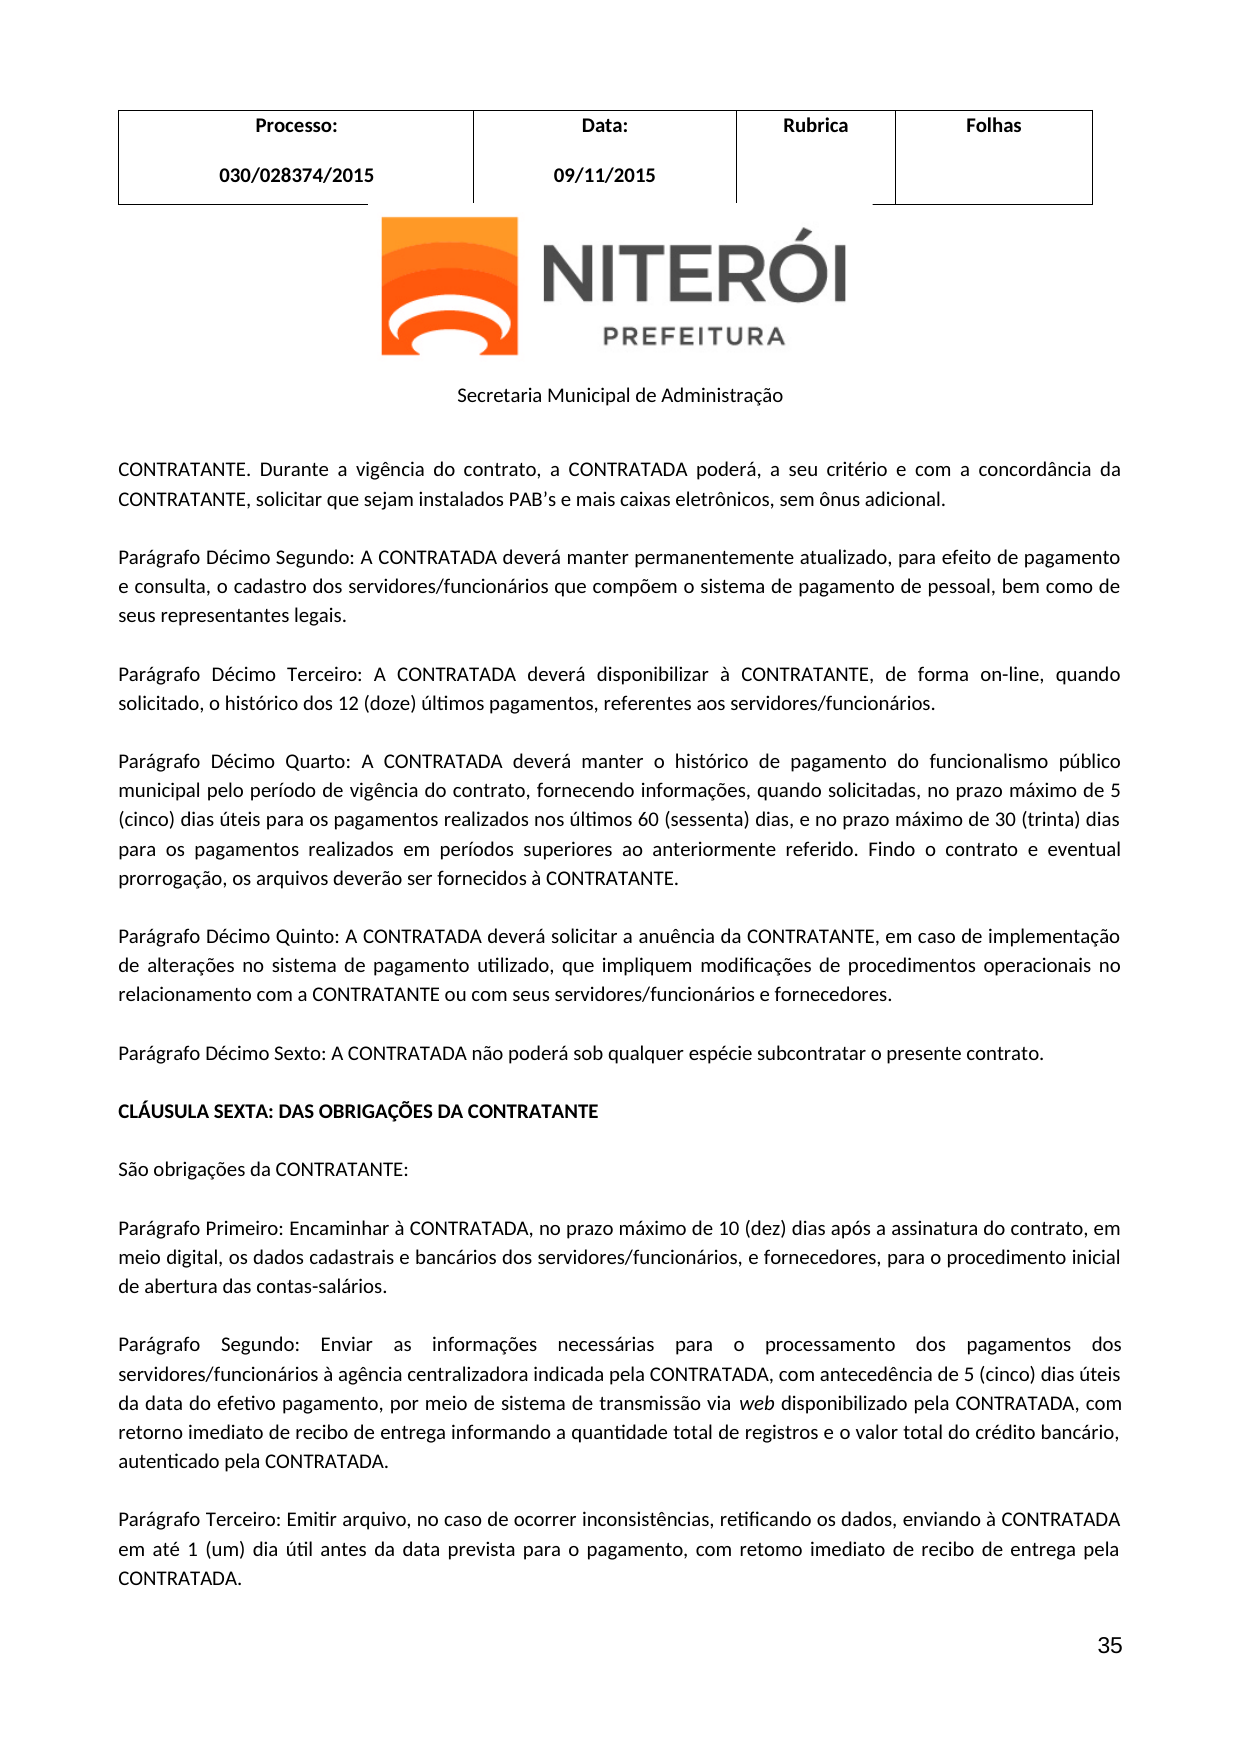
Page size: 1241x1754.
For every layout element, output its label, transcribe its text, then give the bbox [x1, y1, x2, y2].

text Parágrafo Décimo Sexto: A CONTRATADA não poderá sob qualquer espécie subcontratar o presente contrato. [118, 1040, 1123, 1065]
text Parágrafo Segundo: Enviar as informações necessárias para o processamento dos pagamentos dos servidores/funcionários à agência centralizadora indicada pela CONTRATADA, com antecedência de 5 (cinco) dias úteis da data do efetivo pagamento, por meio de sistema de transmissão via web disponibilizado pela CONTRATADA, com retorno imediato de recibo de entrega informando a quantidade total de registros e o valor total do crédito bancário, autenticado pela CONTRATADA. [118, 1332, 1123, 1474]
picture [368, 203, 873, 370]
text São obrigações da CONTRATANTE: [118, 1157, 1123, 1182]
text Parágrafo Décimo Quinto: A CONTRATADA deverá solicitar a anuência da CONTRATANTE, em caso de implementação de alterações no sistema de pagamento utilizado, que impliquem modificações de procedimentos operacionais no relacionamento com a CONTRATANTE ou com seus servidores/funcionários e fornecedores. [118, 923, 1123, 1007]
text Parágrafo Décimo Segundo: A CONTRATADA deverá manter permanentemente atualizado, para efeito de pagamento e consulta, o cadastro dos servidores/funcionários que compõem o sistema de pagamento de pessoal, bem como de seus representantes legais. [118, 544, 1123, 628]
text Parágrafo Décimo Terceiro: A CONTRATADA deverá disponibilizar à CONTRATANTE, de forma on-line, quando solicitado, o histórico dos 12 (doze) últimos pagamentos, referentes aos servidores/funcionários. [118, 661, 1123, 715]
text Parágrafo Décimo Quarto: A CONTRATADA deverá manter o histórico de pagamento do funcionalismo público municipal pelo período de vigência do contrato, fornecendo informações, quando solicitadas, no prazo máximo de 5 (cinco) dias úteis para os pagamentos realizados nos últimos 60 (sessenta) dias, e no prazo máximo de 30 (trinta) dias para os pagamentos realizados em períodos superiores ao anteriormente referido. Findo o contrato e eventual prorrogação, os arquivos deverão ser fornecidos à CONTRATANTE. [118, 748, 1123, 890]
text Parágrafo Primeiro: Encaminhar à CONTRATADA, no prazo máximo de 10 (dez) dias após a assinatura do contrato, em meio digital, os dados cadastrais e bancários dos servidores/funcionários, e fornecedores, para o procedimento inicial de abertura das contas-salários. [118, 1215, 1123, 1299]
text CLÁUSULA SEXTA: DAS OBRIGAÇÕES DA CONTRATANTE [118, 1098, 1123, 1124]
text Parágrafo Terceiro: Emitir arquivo, no caso de ocorrer inconsistências, retificando os dados, enviando à CONTRATADA em até 1 (um) dia útil antes da data prevista para o pagamento, com retomo imediato de recibo de entrega pela CONTRATADA. [118, 1507, 1123, 1590]
